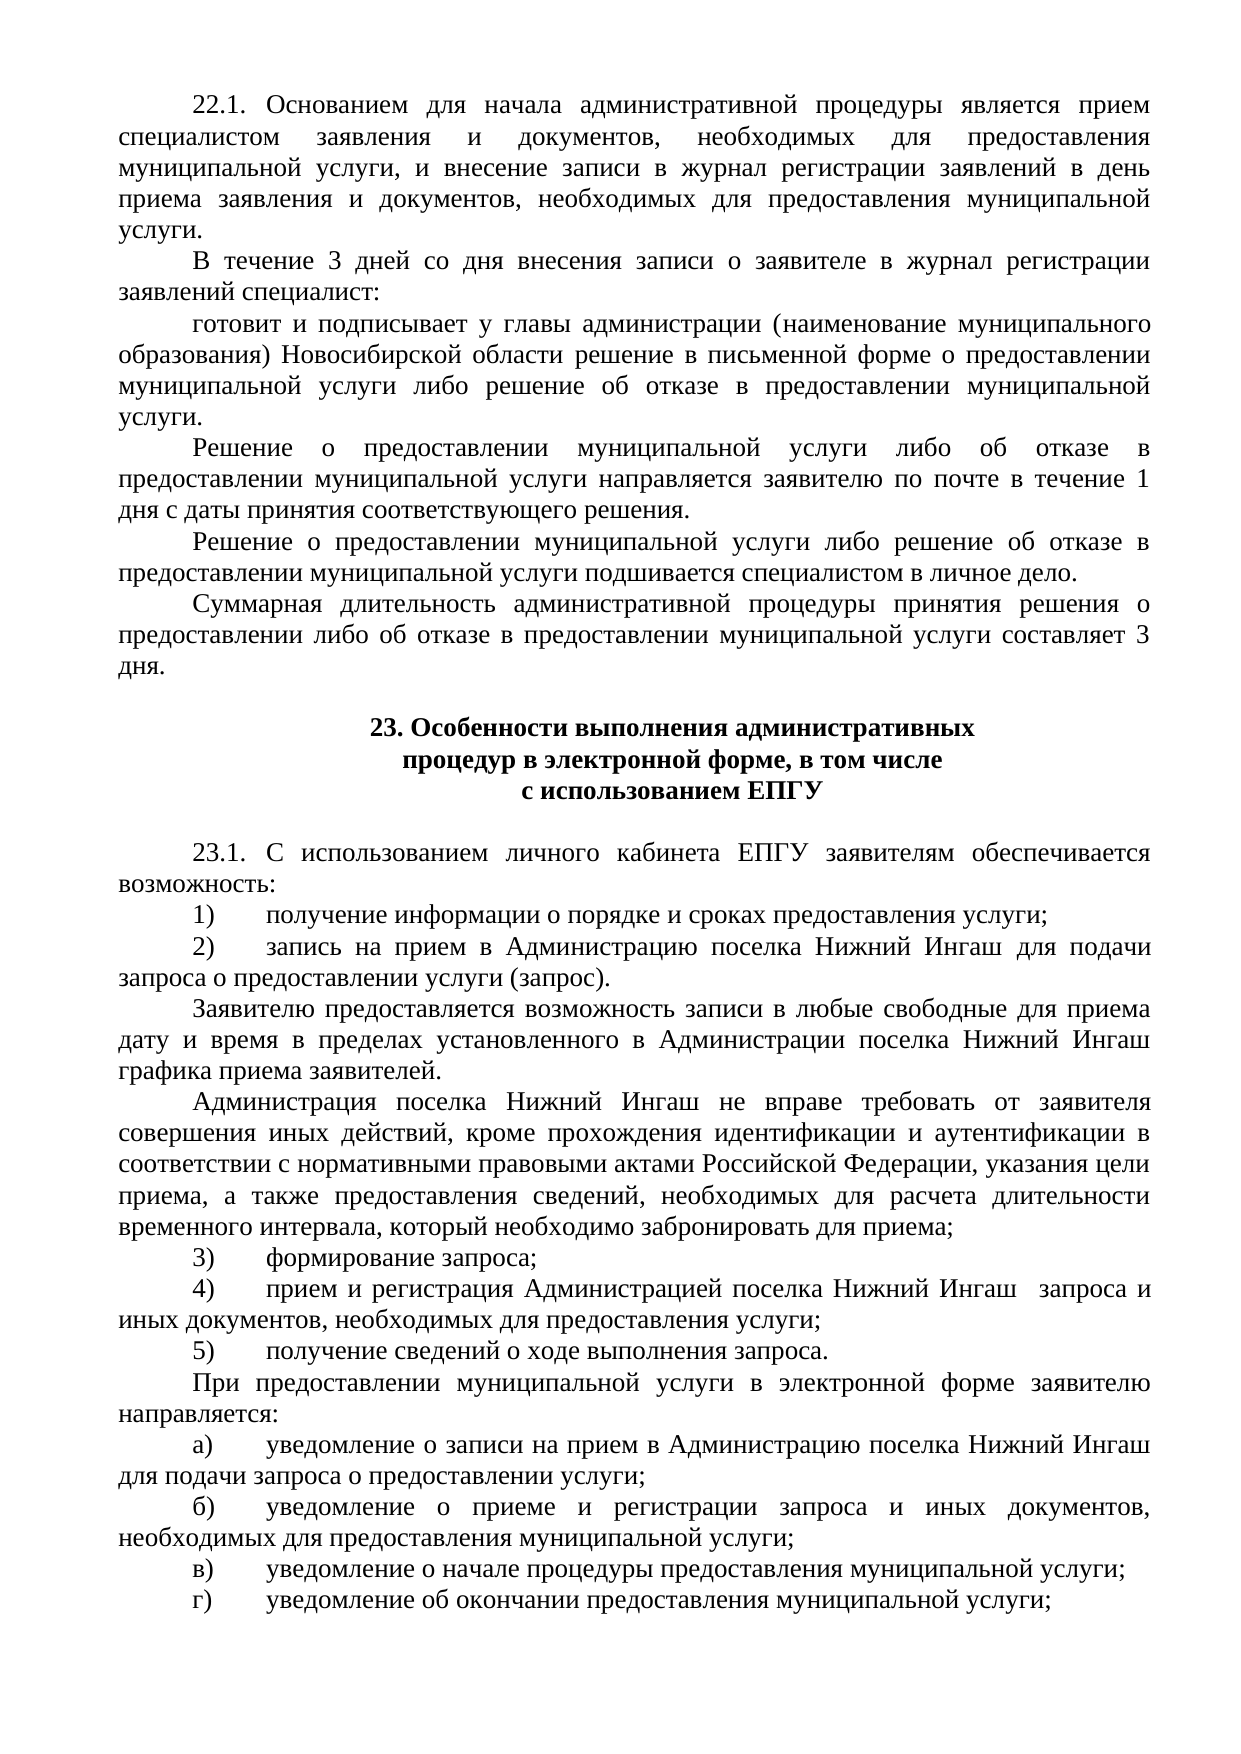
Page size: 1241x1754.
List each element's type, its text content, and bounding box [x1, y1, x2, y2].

text 4) прием и регистрация Администрацией поселка Нижний Ингаш запроса и иных документов, необходимых для предоставления услуги; [118, 1272, 1152, 1334]
text 3) формирование запроса; [118, 1241, 1152, 1272]
text а) уведомление о записи на прием в Администрацию поселка Нижний Ингаш для подачи запроса о предоставлении услуги; [118, 1428, 1152, 1490]
text 5) получение сведений о ходе выполнения запроса. [118, 1334, 1152, 1366]
text г) уведомление об окончании предоставления муниципальной услуги; [118, 1584, 1152, 1615]
text При предоставлении муниципальной услуги в электронной форме заявителю направляется: [118, 1366, 1152, 1428]
text 23. Особенности выполнения административных [118, 712, 1152, 743]
text Заявителю предоставляется возможность записи в любые свободные для приема дату и время в пределах установленного в Администрации поселка Нижний Ингаш графика приема заявителей. [118, 992, 1152, 1085]
text 2) запись на прием в Администрацию поселка Нижний Ингаш для подачи запроса о предоставлении услуги (запрос). [118, 929, 1152, 992]
text Суммарная длительность административной процедуры принятия решения о предоставлении либо об отказе в предоставлении муниципальной услуги составляет 3 дня. [118, 587, 1152, 680]
text б) уведомление о приеме и регистрации запроса и иных документов, необходимых для предоставления муниципальной услуги; [118, 1490, 1152, 1552]
text 1) получение информации о порядке и сроках предоставления услуги; [118, 898, 1152, 929]
text 22.1. Основанием для начала административной процедуры является прием специалистом заявления и документов, необходимых для предоставления муниципальной услуги, и внесение записи в журнал регистрации заявлений в день приема заявления и документов, необходимых для предоставления муниципальной услуги. [118, 89, 1152, 244]
text Администрация поселка Нижний Ингаш не вправе требовать от заявителя совершения иных действий, кроме прохождения идентификации и аутентификации в соответствии с нормативными правовыми актами Российской Федерации, указания цели приема, а также предоставления сведений, необходимых для расчета длительности временного интервала, который необходимо забронировать для приема; [118, 1085, 1152, 1241]
text с использованием ЕПГУ [118, 774, 1152, 805]
text 23.1. С использованием личного кабинета ЕПГУ заявителям обеспечивается возможность: [118, 836, 1152, 898]
text Решение о предоставлении муниципальной услуги либо об отказе в предоставлении муниципальной услуги направляется заявителю по почте в течение 1 дня с даты принятия соответствующего решения. [118, 431, 1152, 525]
text в) уведомление о начале процедуры предоставления муниципальной услуги; [118, 1552, 1152, 1584]
text готовит и подписывает у главы администрации (наименование муниципального образования) Новосибирской области решение в письменной форме о предоставлении муниципальной услуги либо решение об отказе в предоставлении муниципальной услуги. [118, 307, 1152, 431]
text процедур в электронной форме, в том числе [118, 743, 1152, 774]
text Решение о предоставлении муниципальной услуги либо решение об отказе в предоставлении муниципальной услуги подшивается специалистом в личное дело. [118, 525, 1152, 587]
text В течение 3 дней со дня внесения записи о заявителе в журнал регистрации заявлений специалист: [118, 244, 1152, 307]
